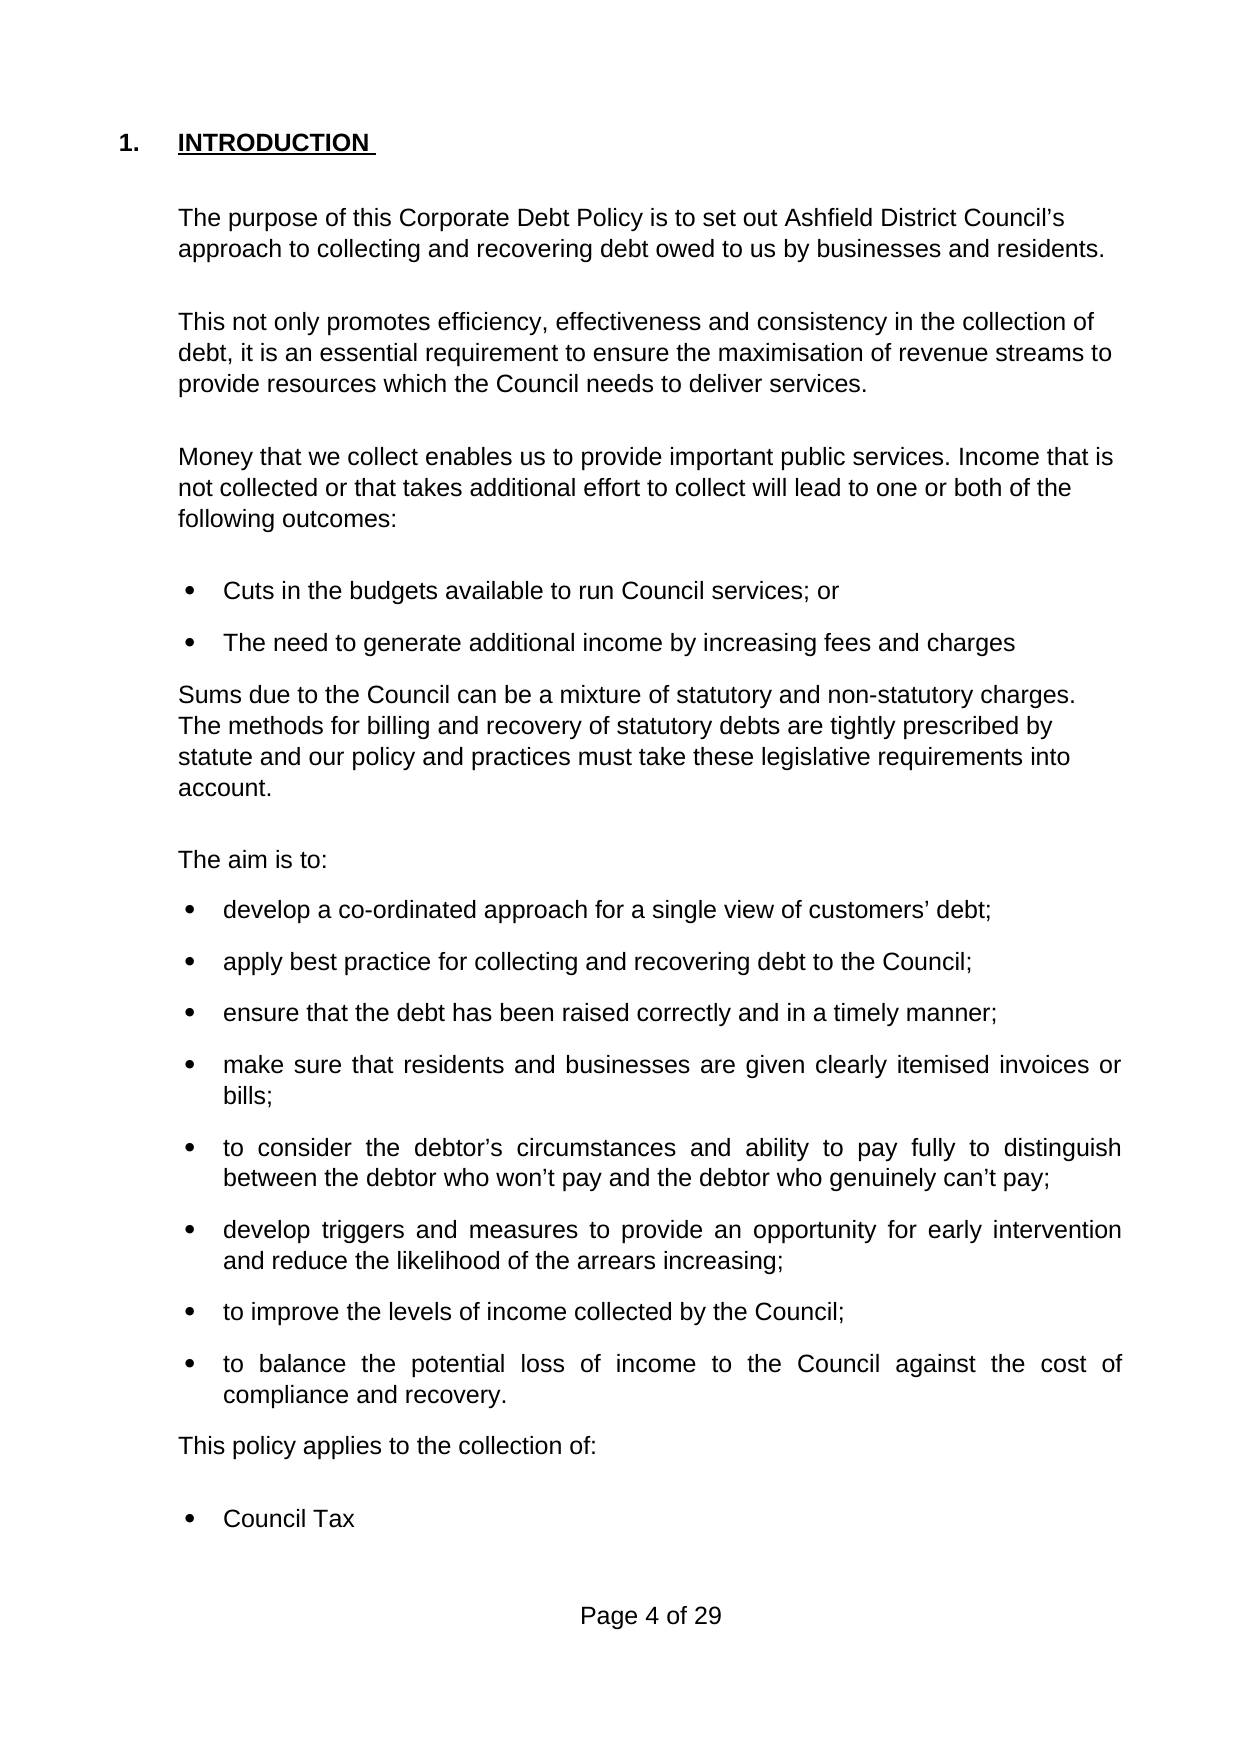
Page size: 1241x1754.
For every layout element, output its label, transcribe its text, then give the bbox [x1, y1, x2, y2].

list make sure that residents and businesses are given clearly itemised invoices or bills; [185, 1050, 1123, 1110]
list to balance the potential loss of income to the Council against the cost of compliance and recovery. [185, 1349, 1123, 1408]
subtitle INTRODUCTION [119, 128, 1123, 157]
list Cuts in the budgets available to run Council services; or [185, 576, 1123, 605]
list apply best practice for collecting and recovering debt to the Council; [185, 947, 1123, 976]
list ensure that the debt has been raised correctly and in a timely manner; [185, 998, 1123, 1027]
text This not only promotes efficiency, effectiveness and consistency in the collection of debt, it is an essential requirement to ensure the maximisation of revenue streams to provide resources which the Council needs to deliver services. [178, 307, 1123, 398]
text Money that we collect enables us to provide important public services. Income that is not collected or that takes additional effort to collect will lead to one or both of the following outcomes: [178, 442, 1123, 532]
list develop a co-ordinated approach for a single view of customers’ debt; [185, 895, 1123, 924]
list Council Tax [185, 1504, 1123, 1533]
list to improve the levels of income collected by the Council; [185, 1297, 1123, 1326]
list The need to generate additional income by increasing fees and charges [185, 628, 1123, 657]
text The purpose of this Corporate Debt Policy is to set out Ashfield District Council’s approach to collecting and recovering debt owed to us by businesses and residents. [178, 203, 1123, 263]
text Sums due to the Council can be a mixture of statutory and non-statutory charges. The methods for billing and recovery of statutory debts are tightly prescribed by statute and our policy and practices must take these legislative requirements into account. [178, 680, 1123, 802]
text The aim is to: [178, 846, 1123, 874]
list to consider the debtor’s circumstances and ability to pay fully to distinguish between the debtor who won’t pay and the debtor who genuinely can’t pay; [185, 1132, 1123, 1192]
text This policy applies to the collection of: [178, 1431, 1123, 1460]
list develop triggers and measures to provide an opportunity for early intervention and reduce the likelihood of the arrears increasing; [185, 1215, 1123, 1274]
